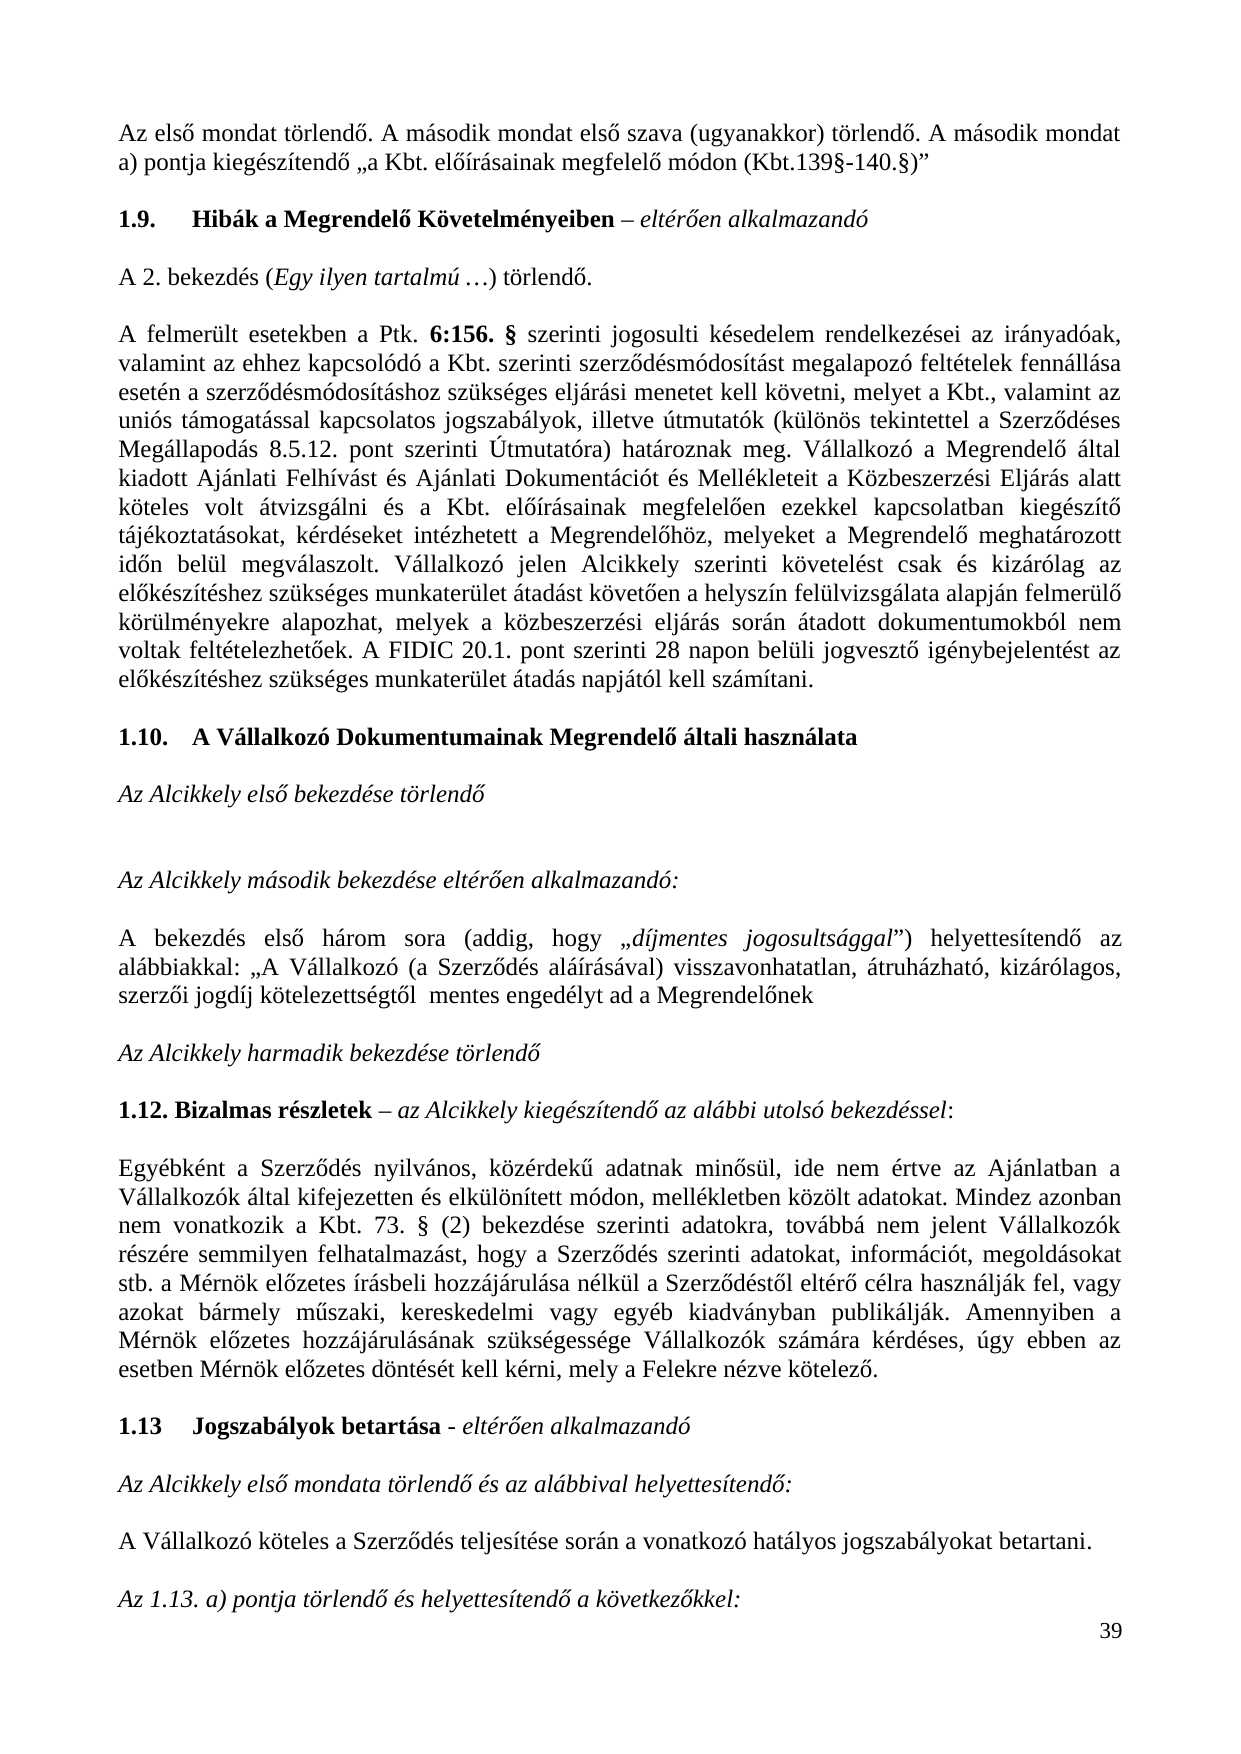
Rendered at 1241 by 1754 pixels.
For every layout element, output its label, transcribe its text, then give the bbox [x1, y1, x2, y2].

text Egyébként a Szerződés nyilvános, közérdekű adatnak minősül, ide nem értve az Ajánlatban a Vállalkozók által kifejezetten és elkülönített módon, mellékletben közölt adatokat. Mindez azonban nem vonatkozik a Kbt. 73. § (2) bekezdése szerinti adatokra, továbbá nem jelent Vállalkozók részére semmilyen felhatalmazást, hogy a Szerződés szerinti adatokat, információt, megoldásokat stb. a Mérnök előzetes írásbeli hozzájárulása nélkül a Szerződéstől eltérő célra használják fel, vagy azokat bármely műszaki, kereskedelmi vagy egyéb kiadványban publikálják. Amennyiben a Mérnök előzetes hozzájárulásának szükségessége Vállalkozók számára kérdéses, úgy ebben az esetben Mérnök előzetes döntését kell kérni, mely a Felekre nézve kötelező. [118, 1153, 1122, 1383]
text 1.13 Jogszabályok betartása - eltérően alkalmazandó [118, 1411, 1122, 1440]
text A Vállalkozó köteles a Szerződés teljesítése során a vonatkozó hatályos jogszabályokat betartani. [118, 1526, 1122, 1555]
text A 2. bekezdés (Egy ilyen tartalmú …) törlendő. [118, 262, 1122, 291]
text A felmerült esetekben a Ptk. 6:156. § szerinti jogosulti késedelem rendelkezései az irányadóak, valamint az ehhez kapcsolódó a Kbt. szerinti szerződésmódosítást megalapozó feltételek fennállása esetén a szerződésmódosításhoz szükséges eljárási menetet kell követni, melyet a Kbt., valamint az uniós támogatással kapcsolatos jogszabályok, illetve útmutatók (különös tekintettel a Szerződéses Megállapodás 8.5.12. pont szerinti Útmutatóra) határoznak meg. Vállalkozó a Megrendelő által kiadott Ajánlati Felhívást és Ajánlati Dokumentációt és Mellékleteit a Közbeszerzési Eljárás alatt köteles volt átvizsgálni és a Kbt. előírásainak megfelelően ezekkel kapcsolatban kiegészítő tájékoztatásokat, kérdéseket intézhetett a Megrendelőhöz, melyeket a Megrendelő meghatározott időn belül megválaszolt. Vállalkozó jelen Alcikkely szerinti követelést csak és kizárólag az előkészítéshez szükséges munkaterület átadást követően a helyszín felülvizsgálata alapján felmerülő körülményekre alapozhat, melyek a közbeszerzési eljárás során átadott dokumentumokból nem voltak feltételezhetőek. A FIDIC 20.1. pont szerinti 28 napon belüli jogvesztő igénybejelentést az előkészítéshez szükséges munkaterület átadás napjától kell számítani. [118, 319, 1122, 693]
text A bekezdés első három sora (addig, hogy „díjmentes jogosultsággal”) helyettesítendő az alábbiakkal: „A Vállalkozó (a Szerződés aláírásával) visszavonhatatlan, átruházható, kizárólagos, szerzői jogdíj kötelezettségtől mentes engedélyt ad a Megrendelőnek [118, 923, 1122, 1009]
text Az Alcikkely első mondata törlendő és az alábbival helyettesítendő: [118, 1469, 1122, 1497]
text Az Alcikkely első bekezdése törlendő [118, 779, 1122, 808]
text 1.9. Hibák a Megrendelő Követelményeiben – eltérően alkalmazandó [118, 204, 1122, 233]
text Az Alcikkely harmadik bekezdése törlendő [118, 1038, 1122, 1067]
text Az 1.13. a) pontja törlendő és helyettesítendő a következőkkel: [118, 1584, 1122, 1612]
text Az Alcikkely második bekezdése eltérően alkalmazandó: [118, 866, 1122, 894]
text 1.10. A Vállalkozó Dokumentumainak Megrendelő általi használata [118, 722, 1122, 751]
text 1.12. Bizalmas részletek – az Alcikkely kiegészítendő az alábbi utolsó bekezdéssel: [118, 1096, 1122, 1124]
text Az első mondat törlendő. A második mondat első szava (ugyanakkor) törlendő. A második mondat a) pontja kiegészítendő „a Kbt. előírásainak megfelelő módon (Kbt.139§-140.§)” [118, 118, 1122, 176]
